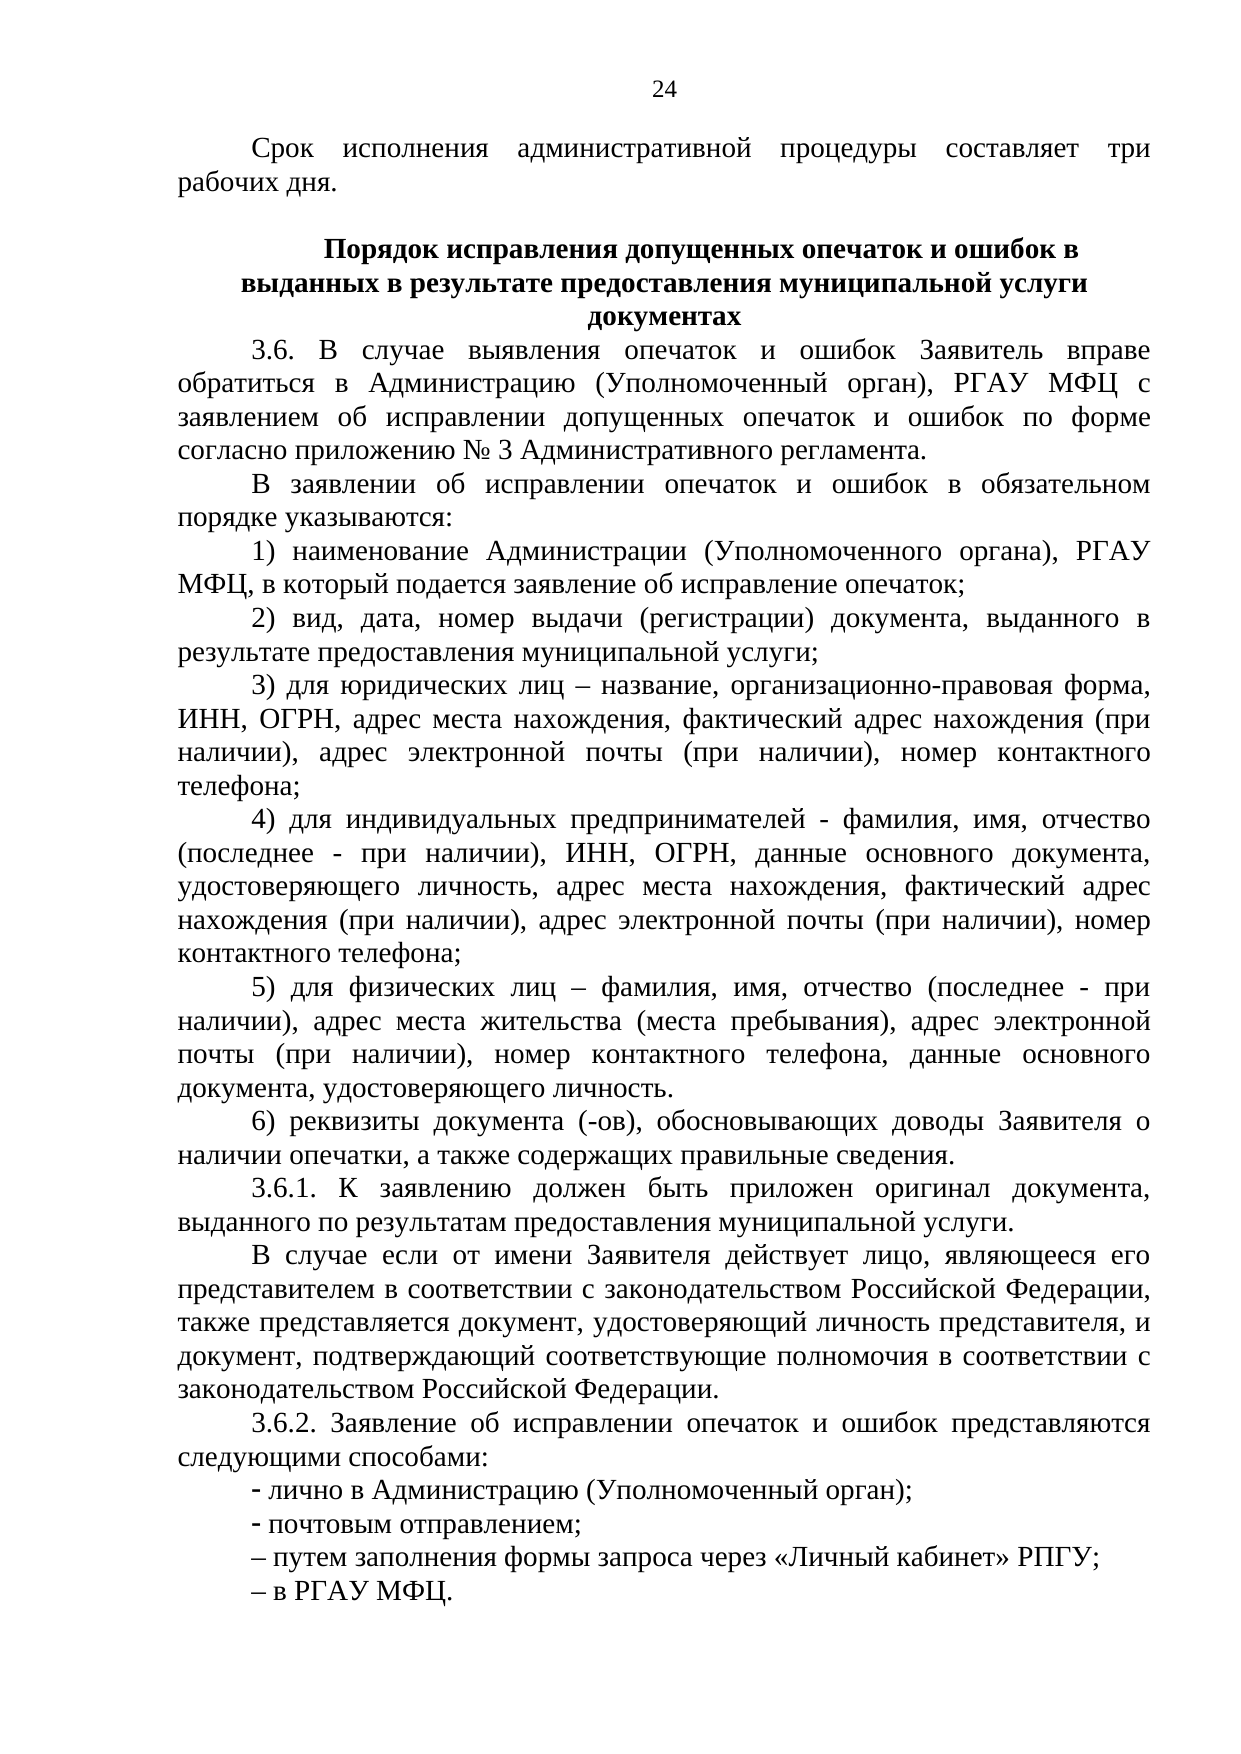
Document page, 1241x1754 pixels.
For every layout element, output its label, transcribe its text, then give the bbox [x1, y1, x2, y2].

text В заявлении об исправлении опечаток и ошибок в обязательном порядке указываются: [177, 466, 1152, 533]
text В случае если от имени Заявителя действует лицо, являющееся его представителем в соответствии с законодательством Российской Федерации, также представляется документ, удостоверяющий личность представителя, и документ, подтверждающий соответствующие полномочия в соответствии с законодательством Российской Федерации. [177, 1237, 1152, 1405]
text Порядок исправления допущенных опечаток и ошибок в выданных в результате предоставления муниципальной услуги документах [177, 231, 1152, 332]
text 6) реквизиты документа (-ов), обосновывающих доводы Заявителя о наличии опечатки, а также содержащих правильные сведения. [177, 1103, 1152, 1170]
text 3.6.1. К заявлению должен быть приложен оригинал документа, выданного по результатам предоставления муниципальной услуги. [177, 1170, 1152, 1237]
text 3.6.2. Заявление об исправлении опечаток и ошибок представляются следующими способами: [177, 1405, 1152, 1472]
text почтовым отправлением; [177, 1506, 1152, 1539]
text 3) для юридических лиц – название, организационно-правовая форма, ИНН, ОГРН, адрес места нахождения, фактический адрес нахождения (при наличии), адрес электронной почты (при наличии), номер контактного телефона; [177, 667, 1152, 801]
text 4) для индивидуальных предпринимателей - фамилия, имя, отчество (последнее - при наличии), ИНН, ОГРН, данные основного документа, удостоверяющего личность, адрес места нахождения, фактический адрес нахождения (при наличии), адрес электронной почты (при наличии), номер контактного телефона; [177, 801, 1152, 969]
text – в РГАУ МФЦ. [177, 1573, 1152, 1607]
text 1) наименование Администрации (Уполномоченного органа), РГАУ МФЦ, в который подается заявление об исправление опечаток; [177, 533, 1152, 600]
text лично в Администрацию (Уполномоченный орган); [177, 1472, 1152, 1506]
text Срок исполнения административной процедуры составляет три рабочих дня. [177, 131, 1152, 198]
text – путем заполнения формы запроса через «Личный кабинет» РПГУ; [177, 1539, 1152, 1573]
text 5) для физических лиц – фамилия, имя, отчество (последнее - при наличии), адрес места жительства (места пребывания), адрес электронной почты (при наличии), номер контактного телефона, данные основного документа, удостоверяющего личность. [177, 969, 1152, 1103]
text 3.6. В случае выявления опечаток и ошибок Заявитель вправе обратиться в Администрацию (Уполномоченный орган), РГАУ МФЦ с заявлением об исправлении допущенных опечаток и ошибок по форме согласно приложению № 3 Административного регламента. [177, 332, 1152, 466]
text 2) вид, дата, номер выдачи (регистрации) документа, выданного в результате предоставления муниципальной услуги; [177, 600, 1152, 667]
